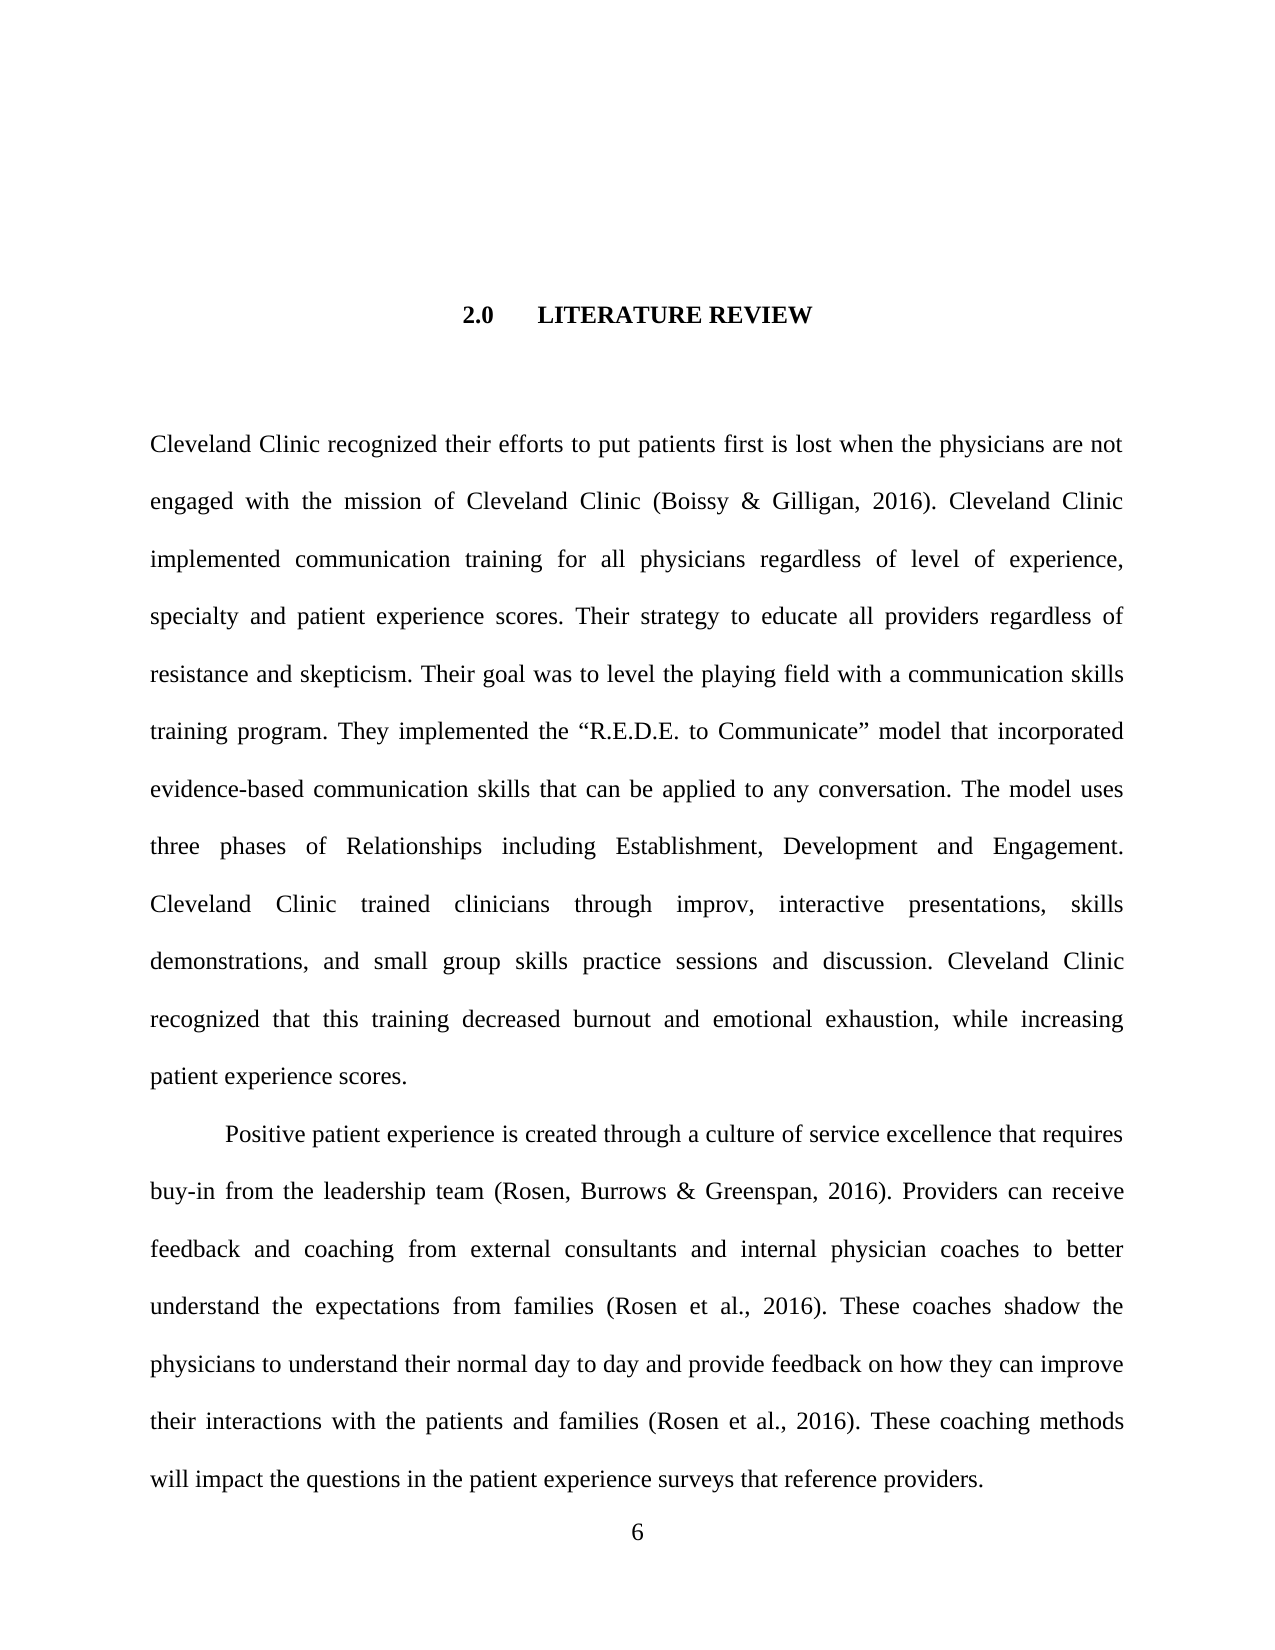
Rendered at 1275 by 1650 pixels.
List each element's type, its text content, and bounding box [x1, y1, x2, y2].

text Positive patient experience is created through a culture of service excellence that requires buy-in from the leadership team (Rosen, Burrows & Greenspan, 2016). Providers can receive feedback and coaching from external consultants and internal physician coaches to better understand the expectations from families (Rosen et al., 2016). These coaches shadow the physicians to understand their normal day to day and provide feedback on how they can improve their interactions with the patients and families (Rosen et al., 2016). These coaching methods will impact the questions in the patient experience surveys that reference providers. [150, 1119, 1125, 1492]
subtitle Literature Review [150, 300, 1125, 329]
text Cleveland Clinic recognized their efforts to put patients first is lost when the physicians are not engaged with the mission of Cleveland Clinic (Boissy & Gilligan, 2016). Cleveland Clinic implemented communication training for all physicians regardless of level of experience, specialty and patient experience scores. Their strategy to educate all providers regardless of resistance and skepticism. Their goal was to level the playing field with a communication skills training program. They implemented the “R.E.D.E. to Communicate” model that incorporated evidence-based communication skills that can be applied to any conversation. The model uses three phases of Relationships including Establishment, Development and Engagement. Cleveland Clinic trained clinicians through improv, interactive presentations, skills demonstrations, and small group skills practice sessions and discussion. Cleveland Clinic recognized that this training decreased burnout and emotional exhaustion, while increasing patient experience scores. [150, 429, 1125, 1090]
